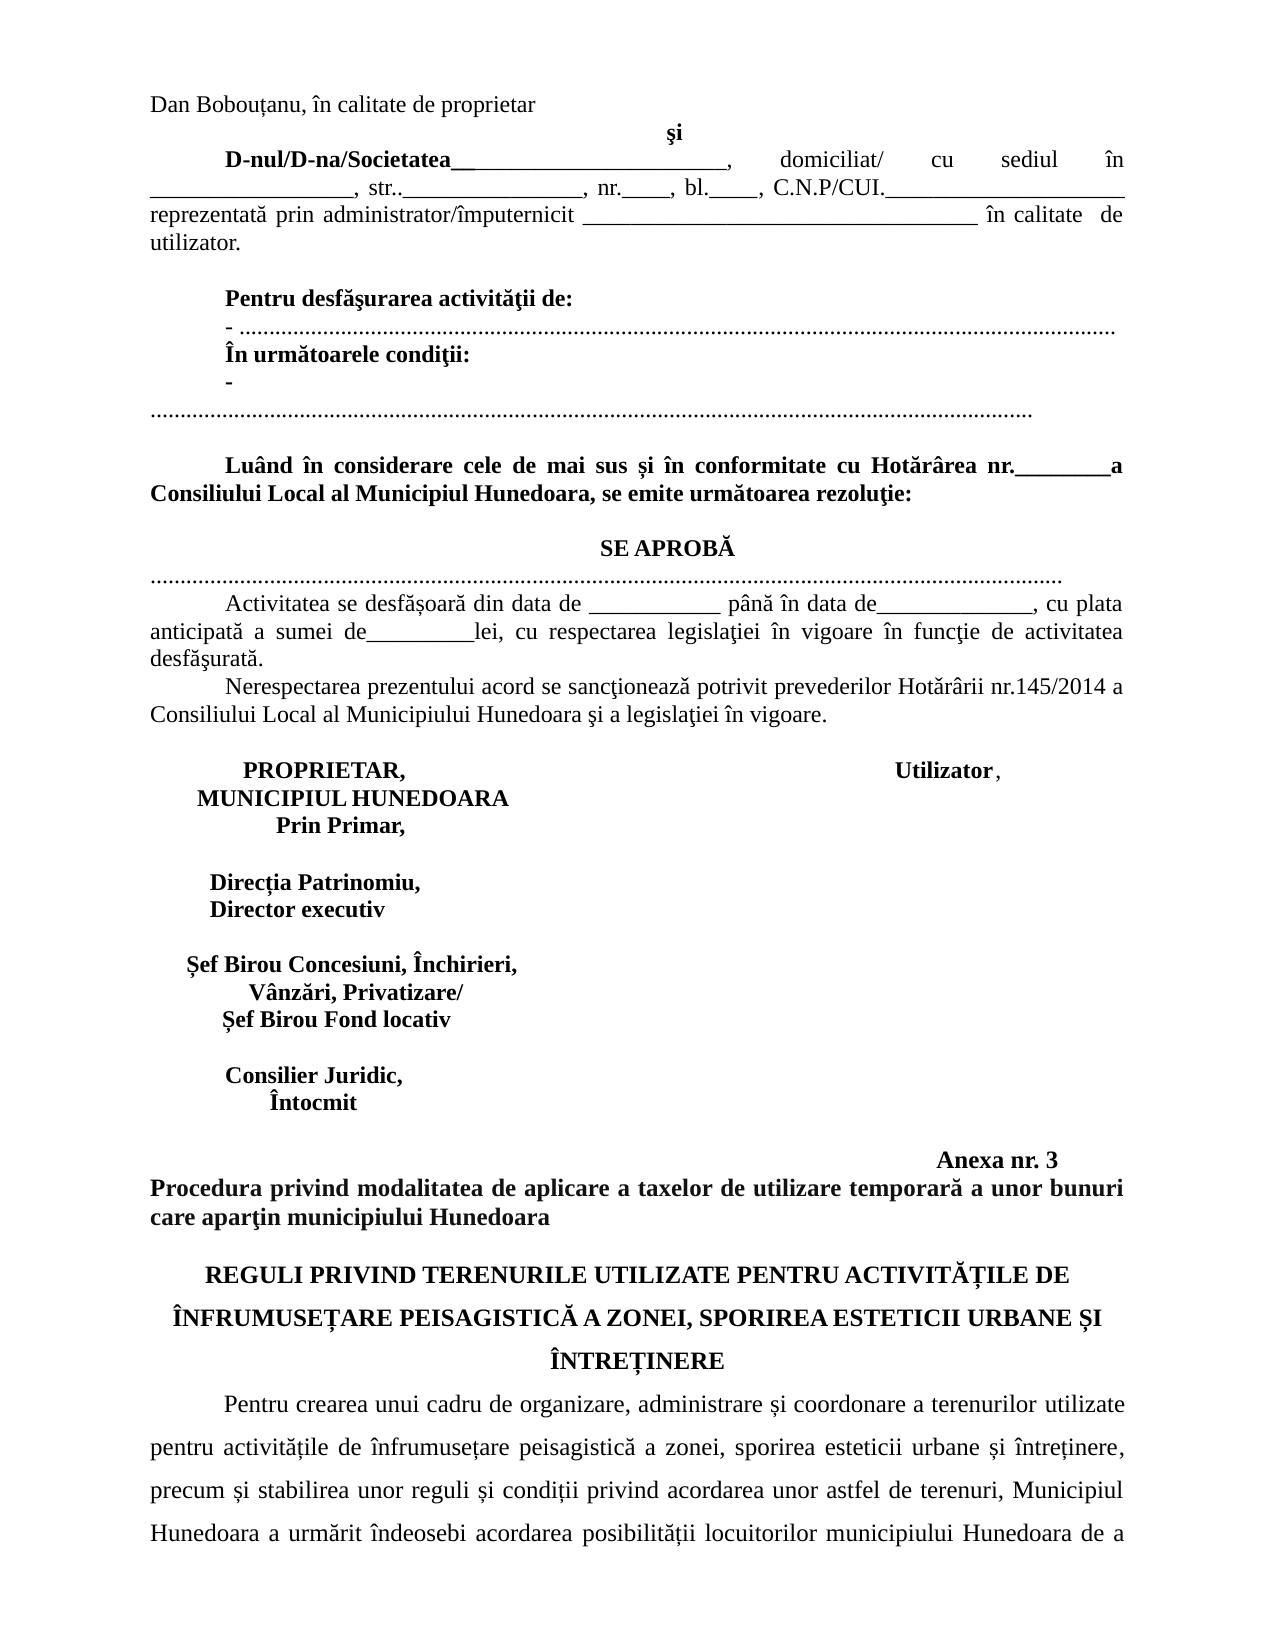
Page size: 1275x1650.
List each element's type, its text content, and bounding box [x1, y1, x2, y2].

text Direcția Patrinomiu, [150, 867, 1125, 895]
text Procedura privind modalitatea de aplicare a taxelor de utilizare temporară a unor bunuri care aparţin municipiului Hunedoara [150, 1173, 1125, 1231]
text În următoarele condiţii: [150, 339, 1125, 367]
text Vânzări, Privatizare/ [150, 978, 1125, 1006]
text Consilier Juridic, [150, 1061, 1125, 1088]
text MUNICIPIUL HUNEDOARA [150, 783, 1125, 811]
text Pentru desfăşurarea activităţii de: [150, 284, 1125, 312]
text Întocmit [150, 1088, 1125, 1116]
text şi [150, 118, 1125, 145]
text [150, 1389, 1125, 1547]
text Șef Birou Concesiuni, Închirieri, [150, 950, 1125, 978]
text - .................................................................................................................................................... [150, 367, 1125, 422]
text REGULI PRIVIND TERENURILE UTILIZATE PENTRU ACTIVITĂȚILE DE ÎNFRUMUSEȚARE PEISAGISTICĂ A ZONEI, SPORIREA ESTETICII URBANE ȘI ÎNTREȚINERE [150, 1260, 1125, 1375]
text Luând în considerare cele de mai sus și în conformitate cu Hotărârea nr.________a Consiliului Local al Municipiul Hunedoara, se emite următoarea rezoluţie: [150, 451, 1125, 506]
text ......................................................................................................................................................... [150, 562, 1125, 589]
text Șef Birou Fond locativ [150, 1006, 1125, 1033]
text Nerespectarea prezentului acord se sancţioneazǎ potrivit prevederilor Hotǎrârii nr.145/2014 a Consiliului Local al Municipiului Hunedoara şi a legislaţiei în vigoare. [150, 672, 1125, 727]
text Anexa nr. 3 [150, 1145, 1125, 1173]
text Prin Primar, [150, 811, 1125, 839]
text D-nul/D-na/Societatea_______________________, domiciliat/ cu sediul în _________________, str.._______________, nr.____, bl.____, C.N.P/CUI.____________________ reprezentată prin administrator/împuternicit _________________________________ în calitate de utilizator. [150, 145, 1125, 256]
text Activitatea se desfășoară din data de ___________ până în data de_____________, cu plata anticipată a sumei de_________lei, cu respectarea legislaţiei în vigoare în funcţie de activitatea desfăşurată. [150, 589, 1125, 672]
text PROPRIETAR, Utilizator, [150, 756, 1125, 783]
text Director executiv [150, 895, 1125, 923]
text SE APROBĂ [150, 534, 1125, 562]
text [150, 90, 1125, 118]
text - ................................................................................................................................................... [150, 312, 1125, 339]
